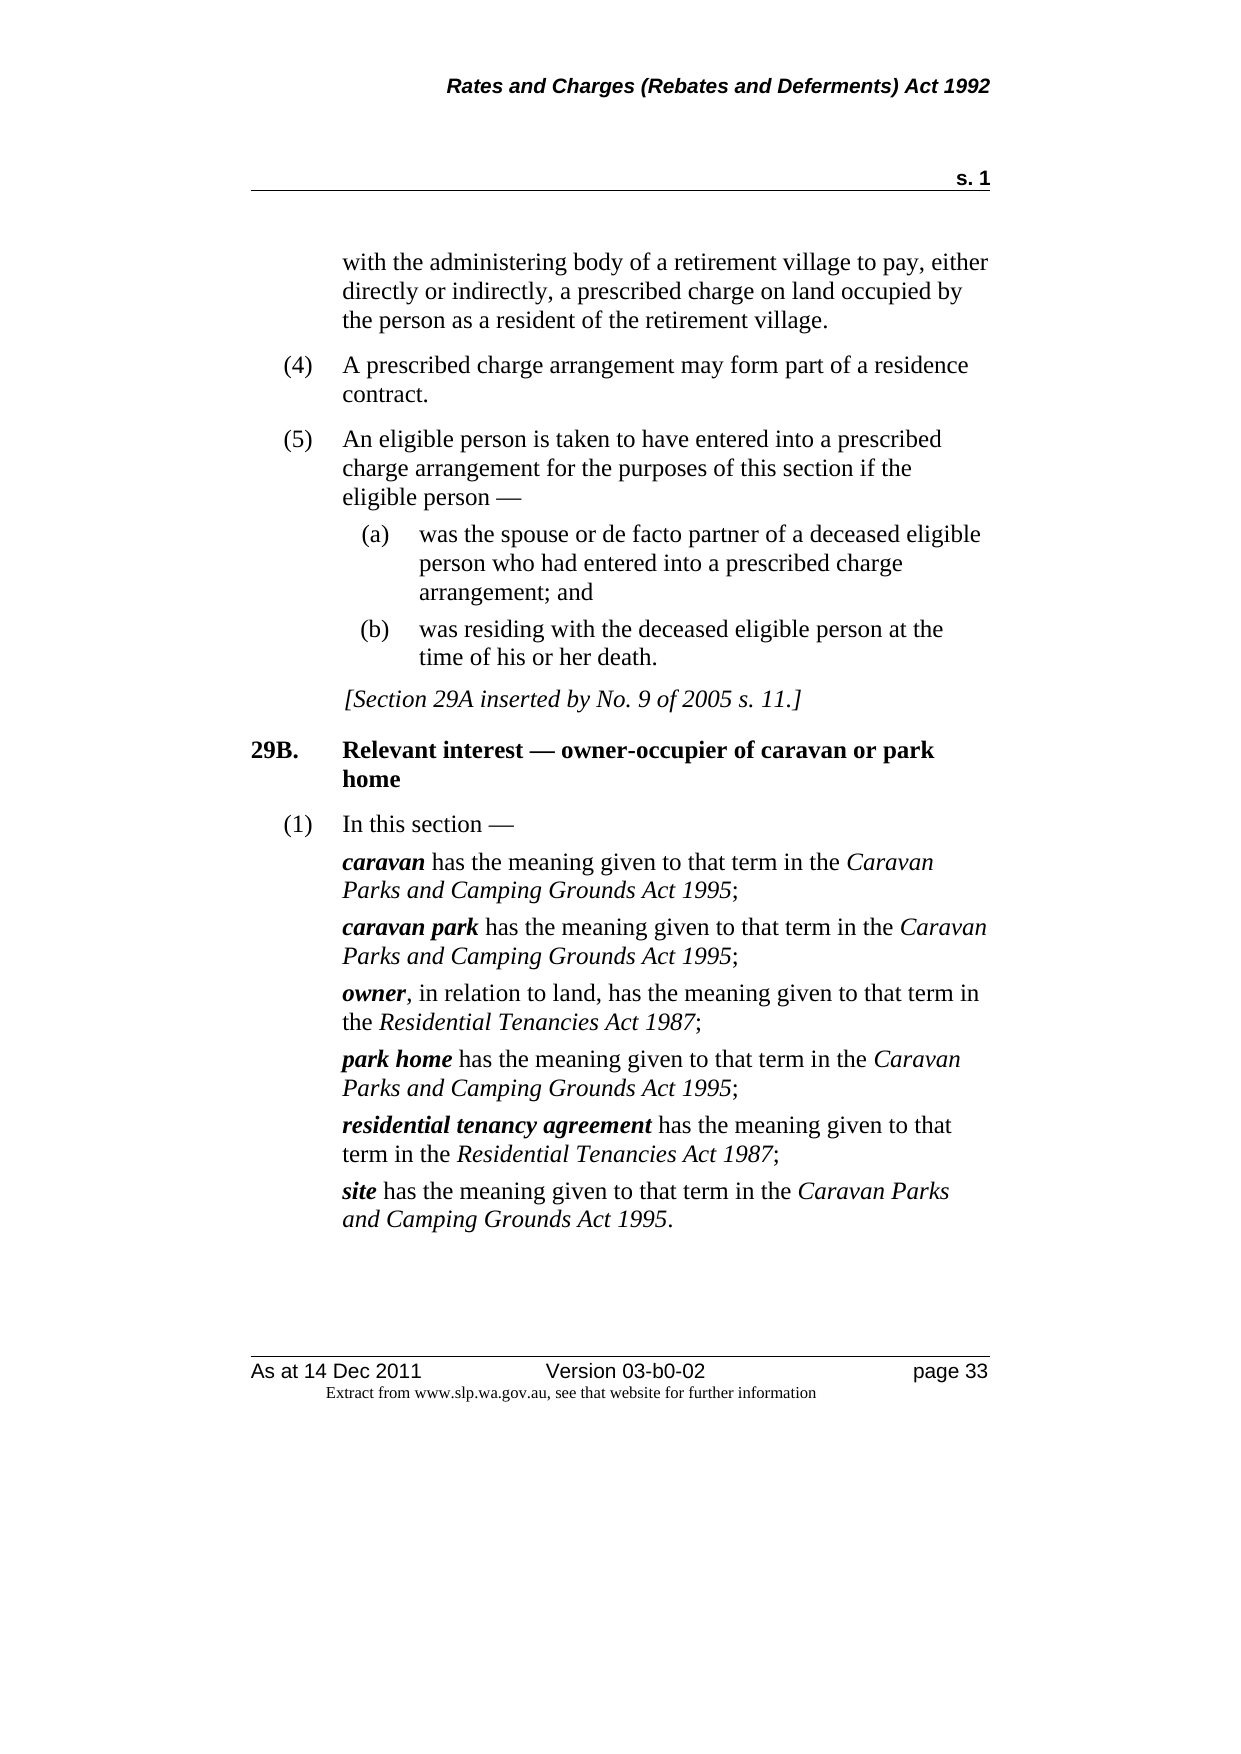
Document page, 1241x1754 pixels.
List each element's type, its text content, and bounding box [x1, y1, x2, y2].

subtitle 29B. Relevant interest — owner-occupier of caravan or park home [251, 735, 990, 793]
text caravan has the meaning given to that term in the and Camping Grounds Act 1995; [251, 847, 990, 904]
text park home has the meaning given to that term in the and Camping Grounds Act 1995; [251, 1044, 990, 1102]
text caravan park has the meaning given to that term in the and Camping Grounds Act 1995; [251, 912, 990, 970]
text (b) was residing with the deceased eligible person at the time of his or her death. [251, 614, 990, 671]
text (a) was the spouse or de facto partner of a deceased eligible person who had entered into a prescribed charge arrangement; and [251, 519, 990, 605]
text [Section 29A inserted by No. 9 of 2005 s. 11.] [251, 684, 990, 712]
text owner, in relation to land, has the meaning given to that term in the Residential Tenancies Act 1987; [251, 978, 990, 1036]
text (4) A prescribed charge arrangement may form part of a residence contract. [251, 350, 990, 408]
text (5) An eligible person is taken to have entered into a prescribed charge arrangement for the purposes of this section if the eligible person — [251, 424, 990, 511]
text site has the meaning given to that term in the and Camping Grounds Act 1995. [251, 1176, 990, 1233]
text residential tenancy agreement has the meaning given to that term in the Residential Tenancies Act 1987; [251, 1110, 990, 1167]
text (1) In this section — [251, 809, 990, 838]
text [251, 247, 990, 334]
